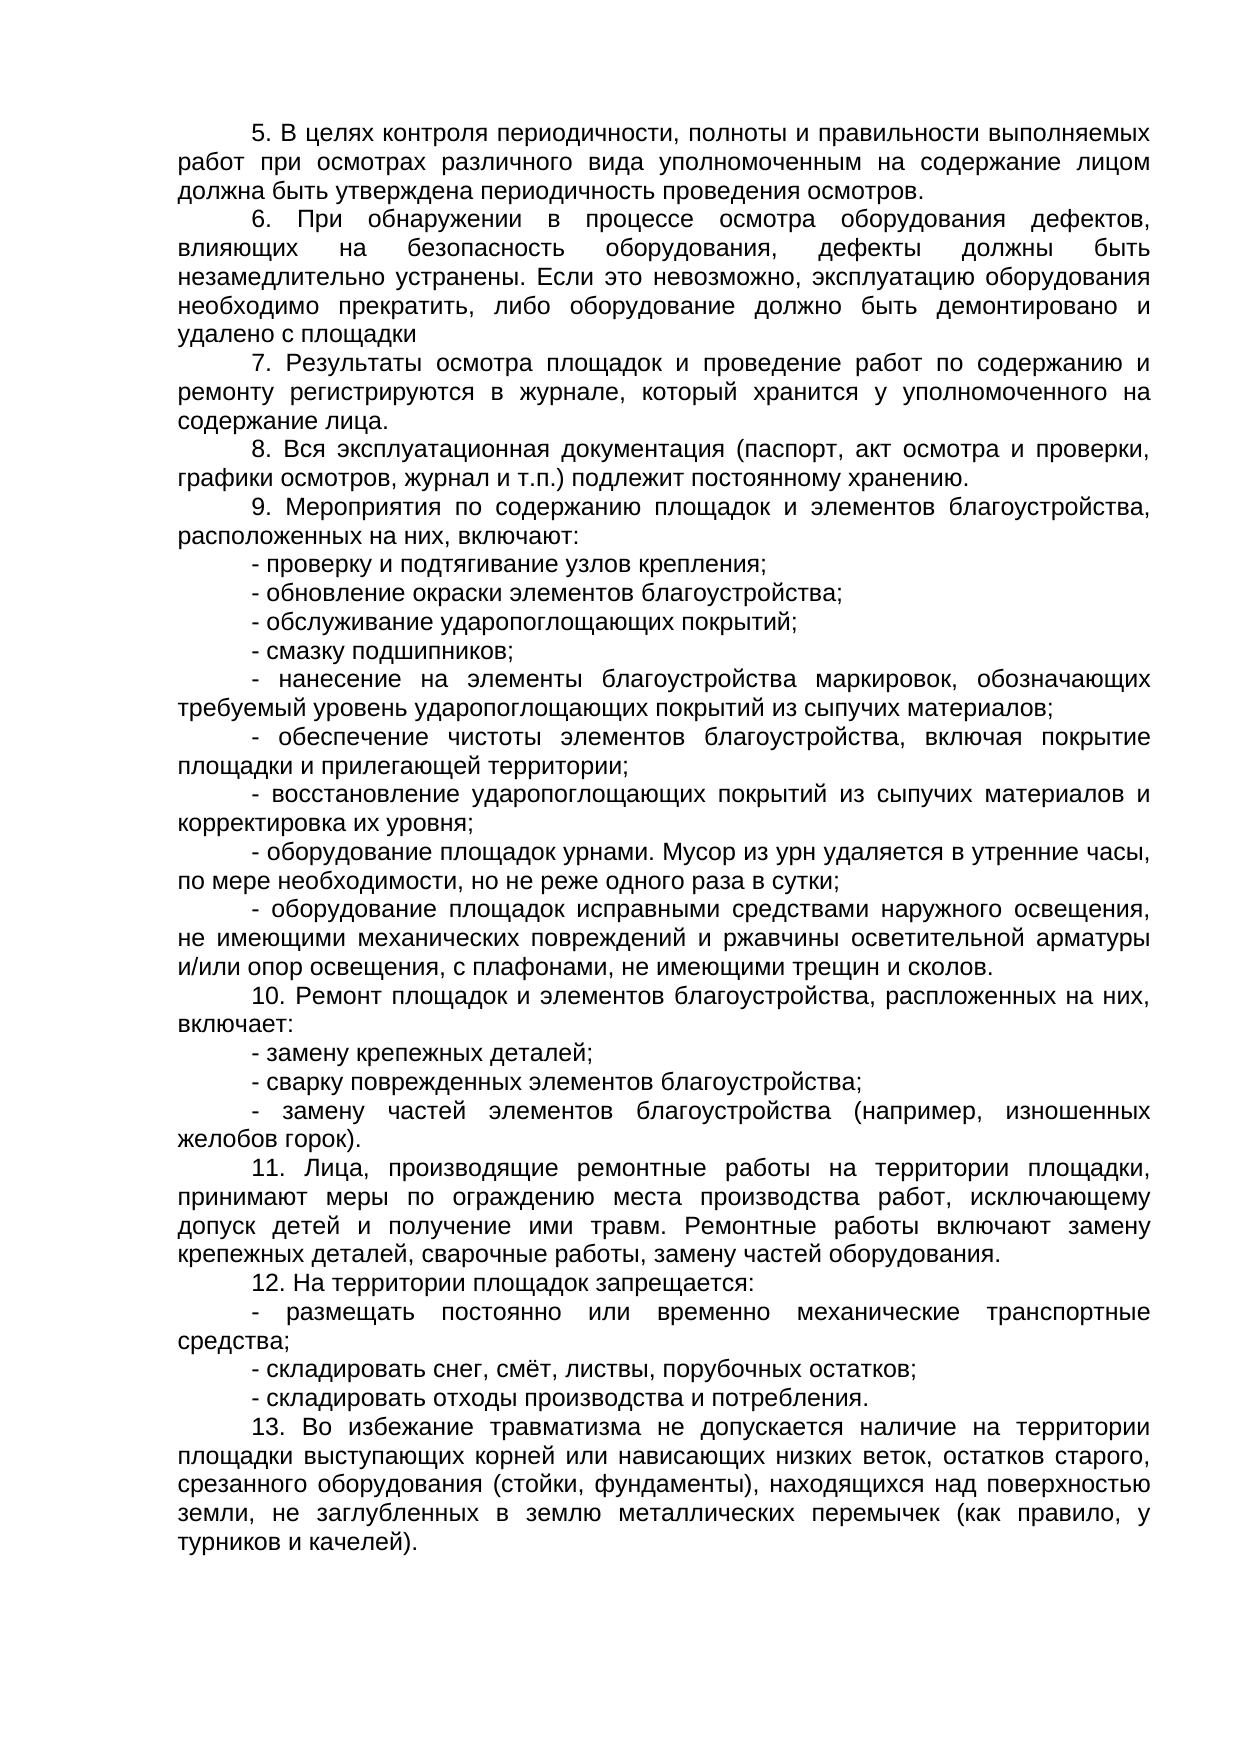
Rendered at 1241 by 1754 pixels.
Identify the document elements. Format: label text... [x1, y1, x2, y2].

text 8. Вся эксплуатационная документация (паспорт, акт осмотра и проверки, графики осмотров, журнал и т.п.) подлежит постоянному хранению. [177, 434, 1152, 492]
text 5. В целях контроля периодичности, полноты и правильности выполняемых работ при осмотрах различного вида уполномоченным на содержание лицом должна быть утверждена периодичность проведения осмотров. [177, 118, 1152, 204]
text - сварку поврежденных элементов благоустройства; [177, 1067, 1152, 1096]
text 13. Во избежание травматизма не допускается наличие на территории площадки выступающих корней или нависающих низких веток, остатков старого, срезанного оборудования (стойки, фундаменты), находящихся над поверхностью земли, не заглубленных в землю металлических перемычек (как правило, у турников и качелей). [177, 1412, 1152, 1556]
text - обновление окраски элементов благоустройства; [177, 578, 1152, 607]
text - восстановление ударопоглощающих покрытий из сыпучих материалов и корректировка их уровня; [177, 779, 1152, 837]
text 11. Лица, производящие ремонтные работы на территории площадки, принимают меры по ограждению места производства работ, исключающему допуск детей и получение ими травм. Ремонтные работы включают замену крепежных деталей, сварочные работы, замену частей оборудования. [177, 1153, 1152, 1268]
text 10. Ремонт площадок и элементов благоустройства, распложенных на них, включает: [177, 981, 1152, 1038]
text - замену крепежных деталей; [177, 1038, 1152, 1067]
text - проверку и подтягивание узлов крепления; [177, 549, 1152, 578]
text 12. На территории площадок запрещается: [177, 1268, 1152, 1297]
text - обеспечение чистоты элементов благоустройства, включая покрытие площадки и прилегающей территории; [177, 722, 1152, 779]
text 7. Результаты осмотра площадок и проведение работ по содержанию и ремонту регистрируются в журнале, который хранится у уполномоченного на содержание лица. [177, 348, 1152, 434]
text 9. Мероприятия по содержанию площадок и элементов благоустройства, расположенных на них, включают: [177, 492, 1152, 549]
text - оборудование площадок исправными средствами наружного освещения, не имеющими механических повреждений и ржавчины осветительной арматуры и/или опор освещения, с плафонами, не имеющими трещин и сколов. [177, 894, 1152, 981]
text 6. При обнаружении в процессе осмотра оборудования дефектов, влияющих на безопасность оборудования, дефекты должны быть незамедлительно устранены. Если это невозможно, эксплуатацию оборудования необходимо прекратить, либо оборудование должно быть демонтировано и удалено с площадки [177, 204, 1152, 348]
text - нанесение на элементы благоустройства маркировок, обозначающих требуемый уровень ударопоглощающих покрытий из сыпучих материалов; [177, 664, 1152, 722]
text - оборудование площадок урнами. Мусор из урн удаляется в утренние часы, по мере необходимости, но не реже одного раза в сутки; [177, 837, 1152, 894]
text - размещать постоянно или временно механические транспортные средства; [177, 1297, 1152, 1354]
text - замену частей элементов благоустройства (например, изношенных желобов горок). [177, 1096, 1152, 1153]
text - смазку подшипников; [177, 636, 1152, 664]
text - складировать отходы производства и потребления. [177, 1383, 1152, 1412]
text - обслуживание ударопоглощающих покрытий; [177, 607, 1152, 636]
text - складировать снег, смёт, листвы, порубочных остатков; [177, 1354, 1152, 1383]
